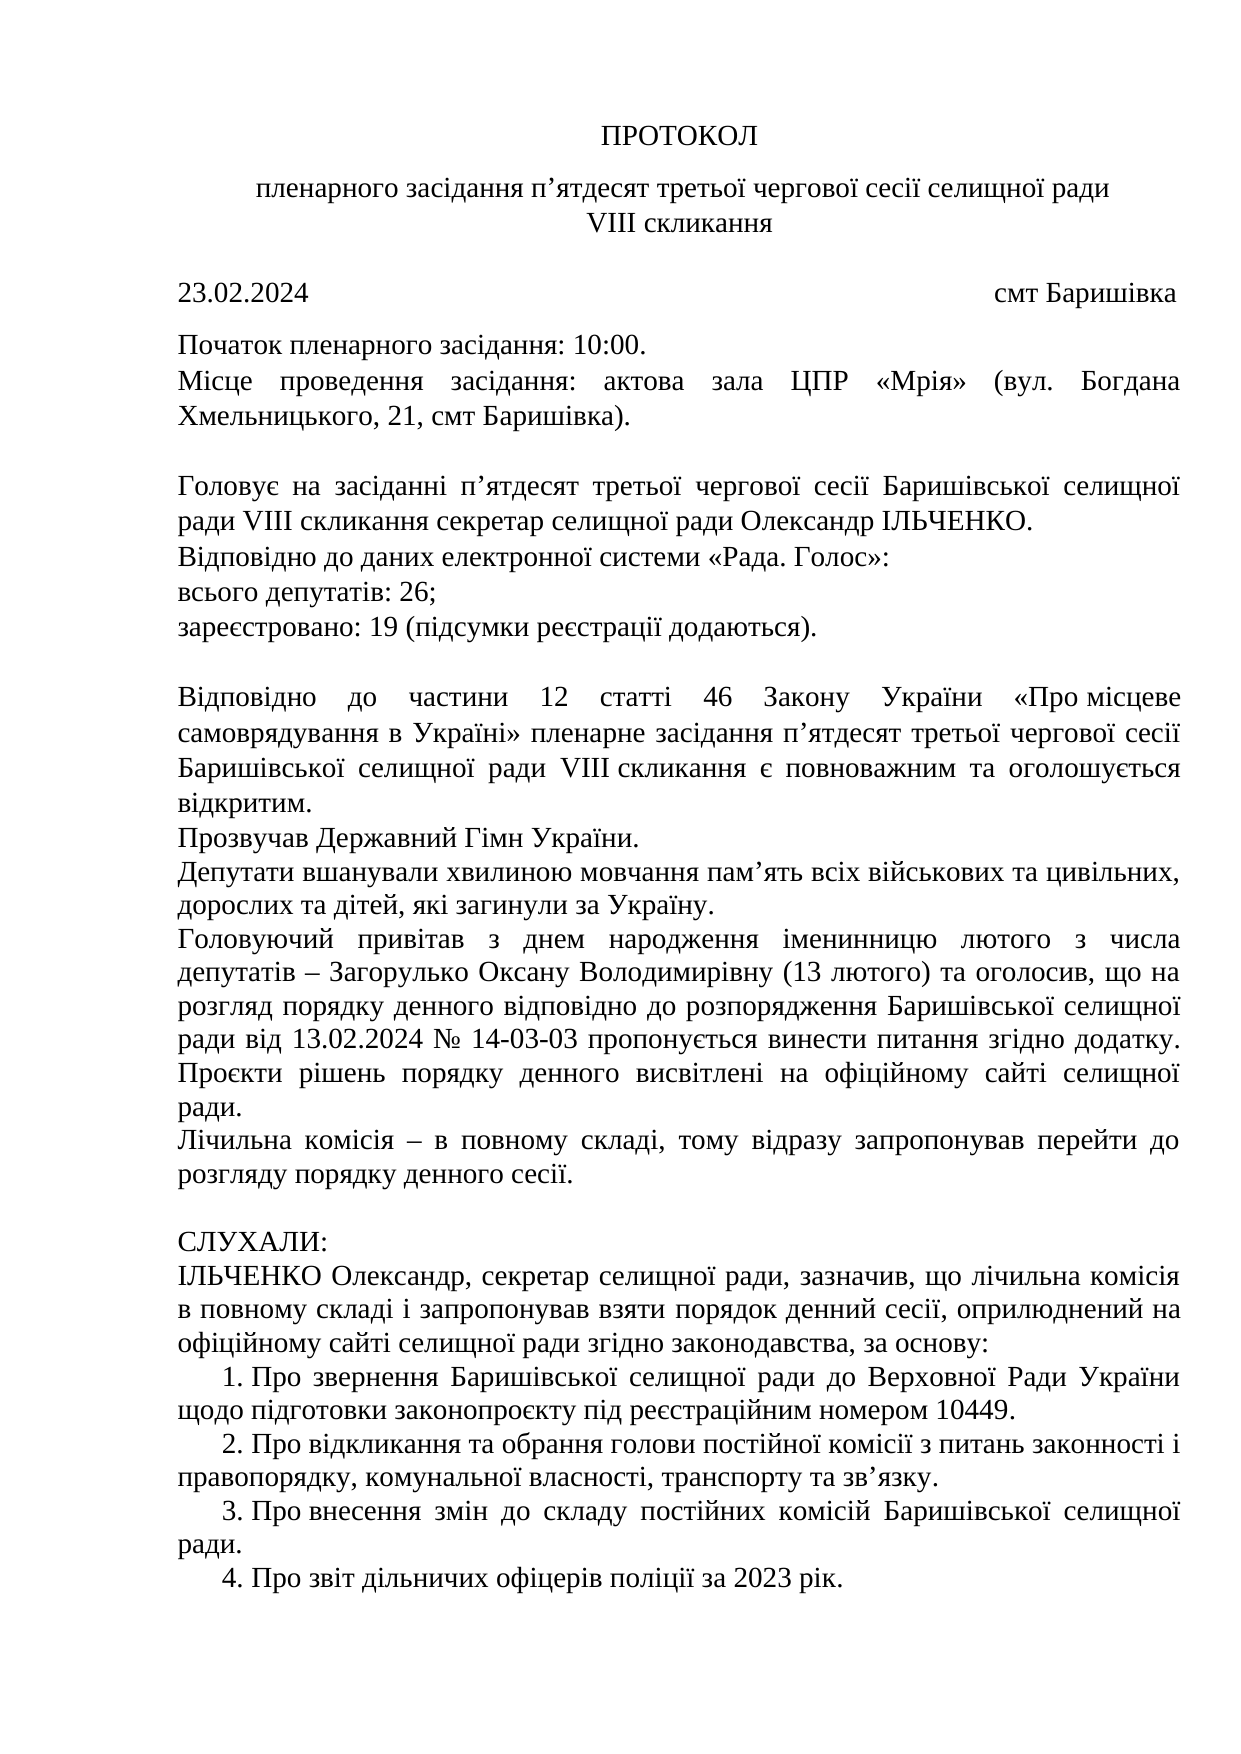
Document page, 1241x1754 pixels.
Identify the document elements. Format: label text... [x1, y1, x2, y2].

text Головуючий привітав з днем народження іменинницю лютого з числа депутатів – Загорулько Оксану Володимирівну (13 лютого) та оголосив, що на розгляд порядку денного відповідно до розпорядження Баришівської селищної ради від 13.02.2024 № 14-03-03 пропонується винести питання згідно додатку. Проєкти рішень порядку денного висвітлені на офіційному сайті селищної ради. [177, 921, 1181, 1122]
text зареєстровано: 19 (підсумки реєстрації додаються). [177, 609, 1181, 643]
text всього депутатів: 26; [177, 574, 1181, 607]
text Головує на засіданні п’ятдесят третьої чергової сесії Баришівської селищної ради VІІI скликання секретар селищної ради Олександр ІЛЬЧЕНКО. [177, 468, 1181, 537]
text VIII скликання [177, 205, 1181, 239]
text Прозвучав Державний Гімн України. [177, 820, 1181, 854]
text Депутати вшанували хвилиною мовчання пам’ять всіх військових та цивільних, дорослих та дітей, які загинули за Україну. [177, 854, 1181, 921]
text Відповідно до частини 12 статті 46 Закону України «Про місцеве самоврядування в Україні» пленарне засідання п’ятдесят третьої чергової сесії Баришівської селищної ради VІІI скликання є повноважним та оголошується відкритим. [177, 679, 1181, 819]
text 23.02.2024 смт Баришівка [177, 276, 1181, 309]
text Лічильна комісія – в повному складі, тому відразу запропонував перейти до розгляду порядку денного сесії. [177, 1122, 1181, 1189]
text ПРОТОКОЛ [177, 118, 1181, 152]
text ІЛЬЧЕНКО Олександр, секретар селищної ради, зазначив, що лічильна комісія в повному складі і запропонував взяти порядок денний сесії, оприлюднений на офіційному сайті селищної ради згідно законодавства, за основу: [177, 1258, 1181, 1359]
text Відповідно до даних електронної системи «Рада. Голос»: [177, 539, 1181, 572]
text пленарного засідання п’ятдесят третьої чергової сесії селищної ради [177, 170, 1181, 203]
text Місце проведення засідання: актова зала ЦПР «Мрія» (вул. Богдана Хмельницького, 21, смт Баришівка). [177, 363, 1181, 431]
list Про відкликання та обрання голови постійної комісії з питань законності і правопорядку, комунальної власності, транспорту та зв’язку. [177, 1426, 1181, 1493]
list Про внесення змін до складу постійних комісій Баришівської селищної ради. [177, 1493, 1181, 1560]
text СЛУХАЛИ: [177, 1224, 1181, 1258]
text Початок пленарного засідання: 10:00. [177, 327, 1181, 361]
list Про звіт дільничих офіцерів поліції за 2023 рік. [308, 1560, 1181, 1593]
list Про звернення Баришівської селищної ради до Верховної Ради України щодо підготовки законопроєкту під реєстраційним номером 10449. [177, 1359, 1181, 1426]
